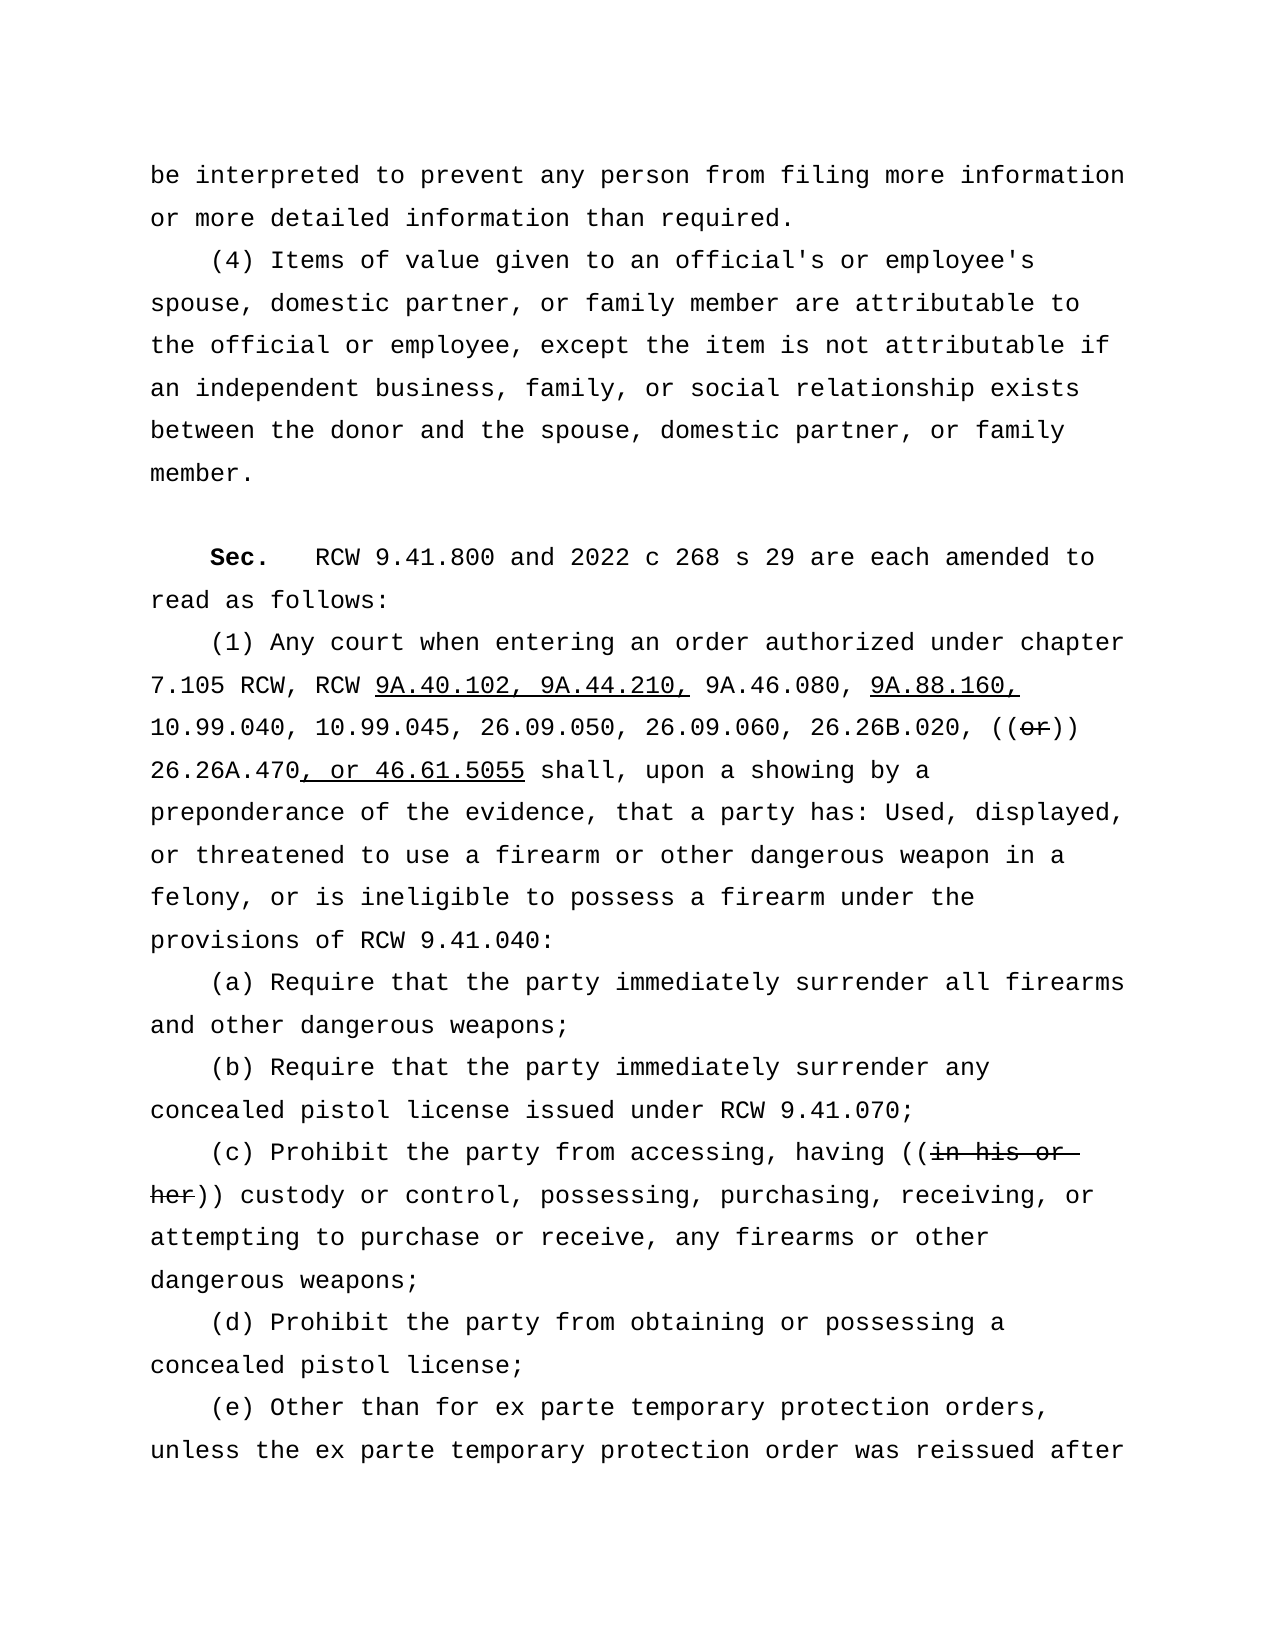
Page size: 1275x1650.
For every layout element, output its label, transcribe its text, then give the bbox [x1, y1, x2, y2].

text (1) Any court when entering an order authorized under chapter 7.105 RCW, RCW 9A.40.102, 9A.44.210, 9A.46.080, 9A.88.160, 10.99.040, 10.99.045, 26.09.050, 26.09.060, 26.26B.020, ((or)) 26.26A.470, or 46.61.5055 shall, upon a showing by a preponderance of the evidence, that a party has: Used, displayed, or threatened to use a firearm or other dangerous weapon in a felony, or is ineligible to possess a firearm under the provisions of RCW 9.41.040: [150, 617, 1125, 957]
text (d) Prohibit the party from obtaining or possessing a concealed pistol license; [150, 1297, 1125, 1382]
text (c) Prohibit the party from accessing, having ((in his or her)) custody or control, possessing, purchasing, receiving, or attempting to purchase or receive, any firearms or other dangerous weapons; [150, 1127, 1125, 1297]
text (4) Items of value given to an official's or employee's spouse, domestic partner, or family member are attributable to the official or employee, except the item is not attributable if an independent business, family, or social relationship exists between the donor and the spouse, domestic partner, or family member. [150, 235, 1125, 490]
text Sec. RCW 9.41.800 and 2022 c 268 s 29 are each amended to read as follows: [150, 532, 1125, 617]
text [150, 1382, 1125, 1467]
text (a) Require that the party immediately surrender all firearms and other dangerous weapons; [150, 957, 1125, 1042]
text (b) Require that the party immediately surrender any concealed pistol license issued under RCW 9.41.070; [150, 1042, 1125, 1127]
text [150, 150, 1125, 235]
